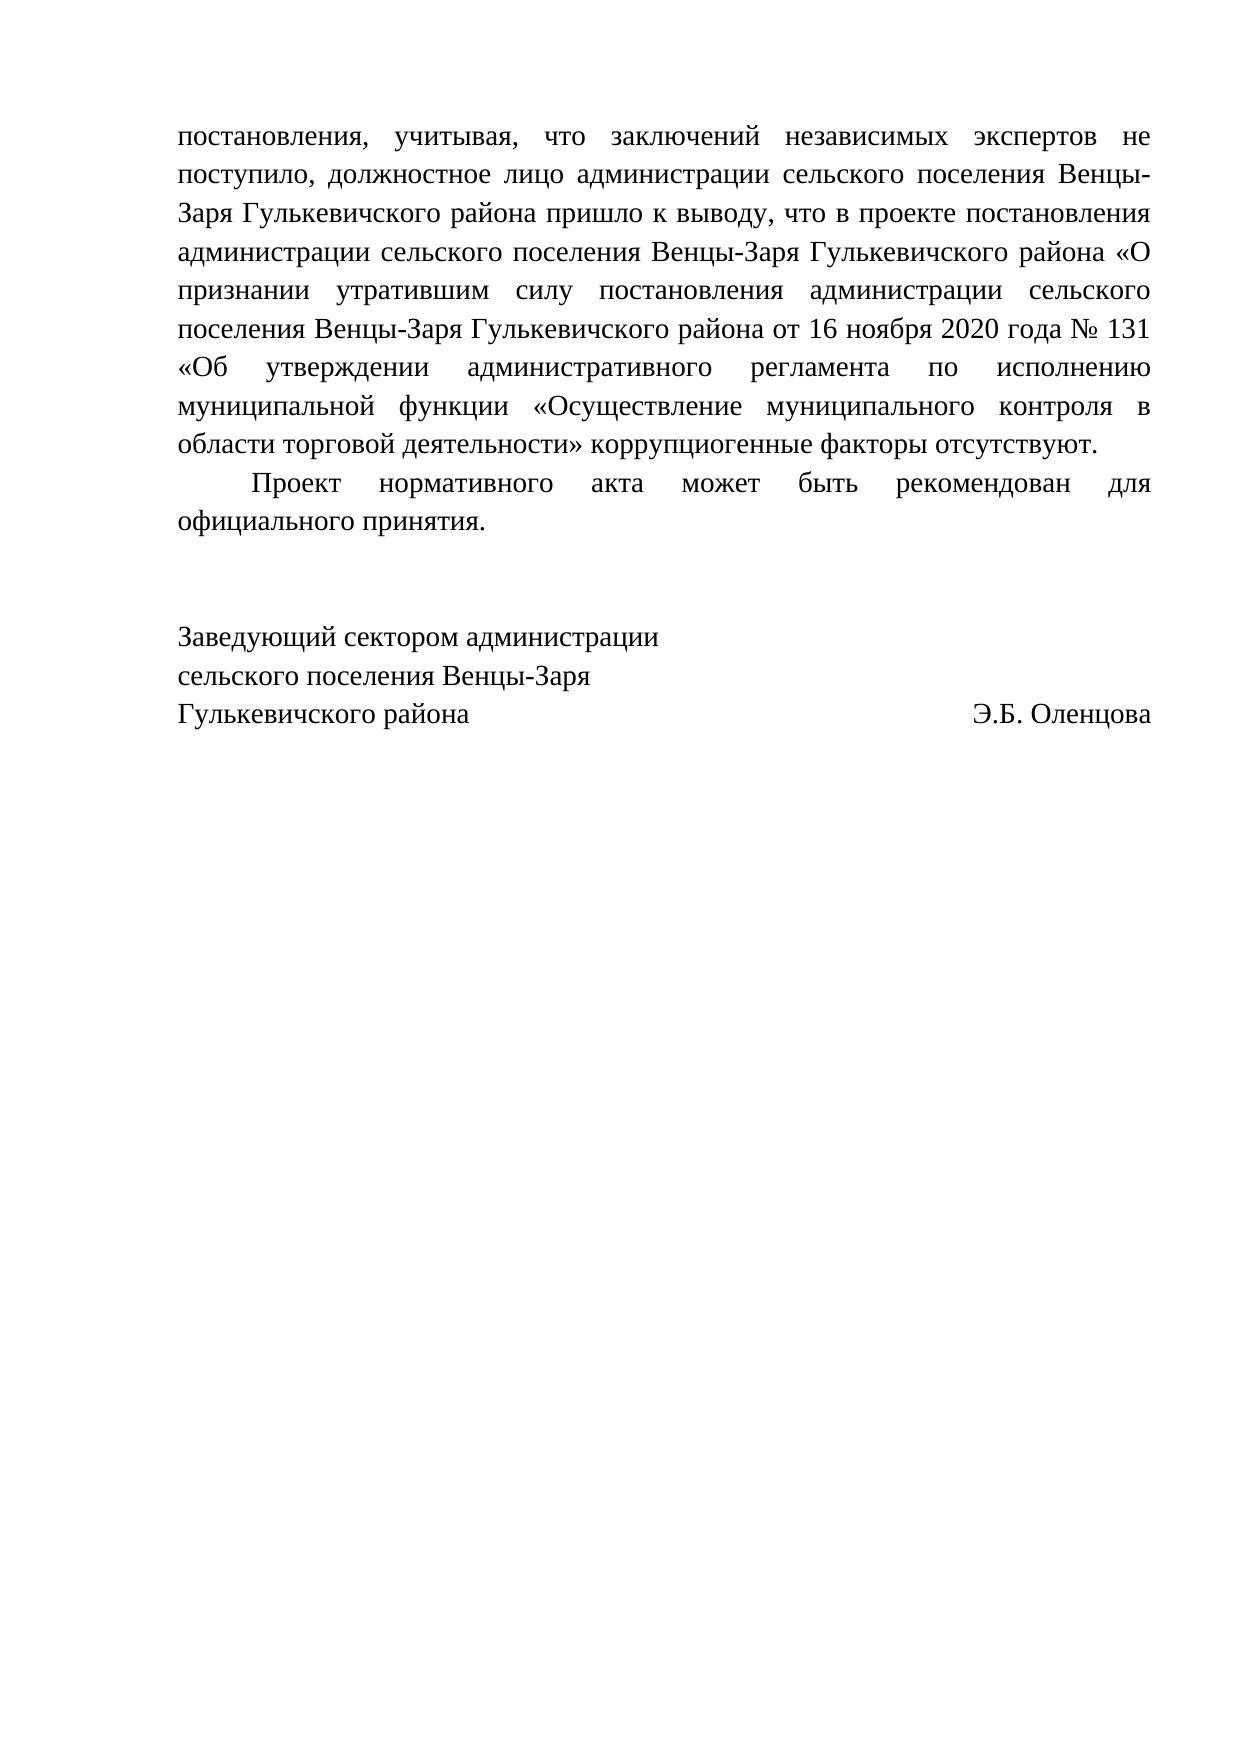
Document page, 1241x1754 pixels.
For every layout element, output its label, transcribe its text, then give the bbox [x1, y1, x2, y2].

text Заведующий сектором администрации [177, 619, 1152, 653]
text сельского поселения Венцы-Заря [177, 658, 1152, 691]
text Гулькевичского района Э.Б. Оленцова [177, 696, 1152, 730]
text Проект нормативного акта может быть рекомендован для официального принятия. [177, 465, 1152, 537]
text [177, 118, 1152, 460]
